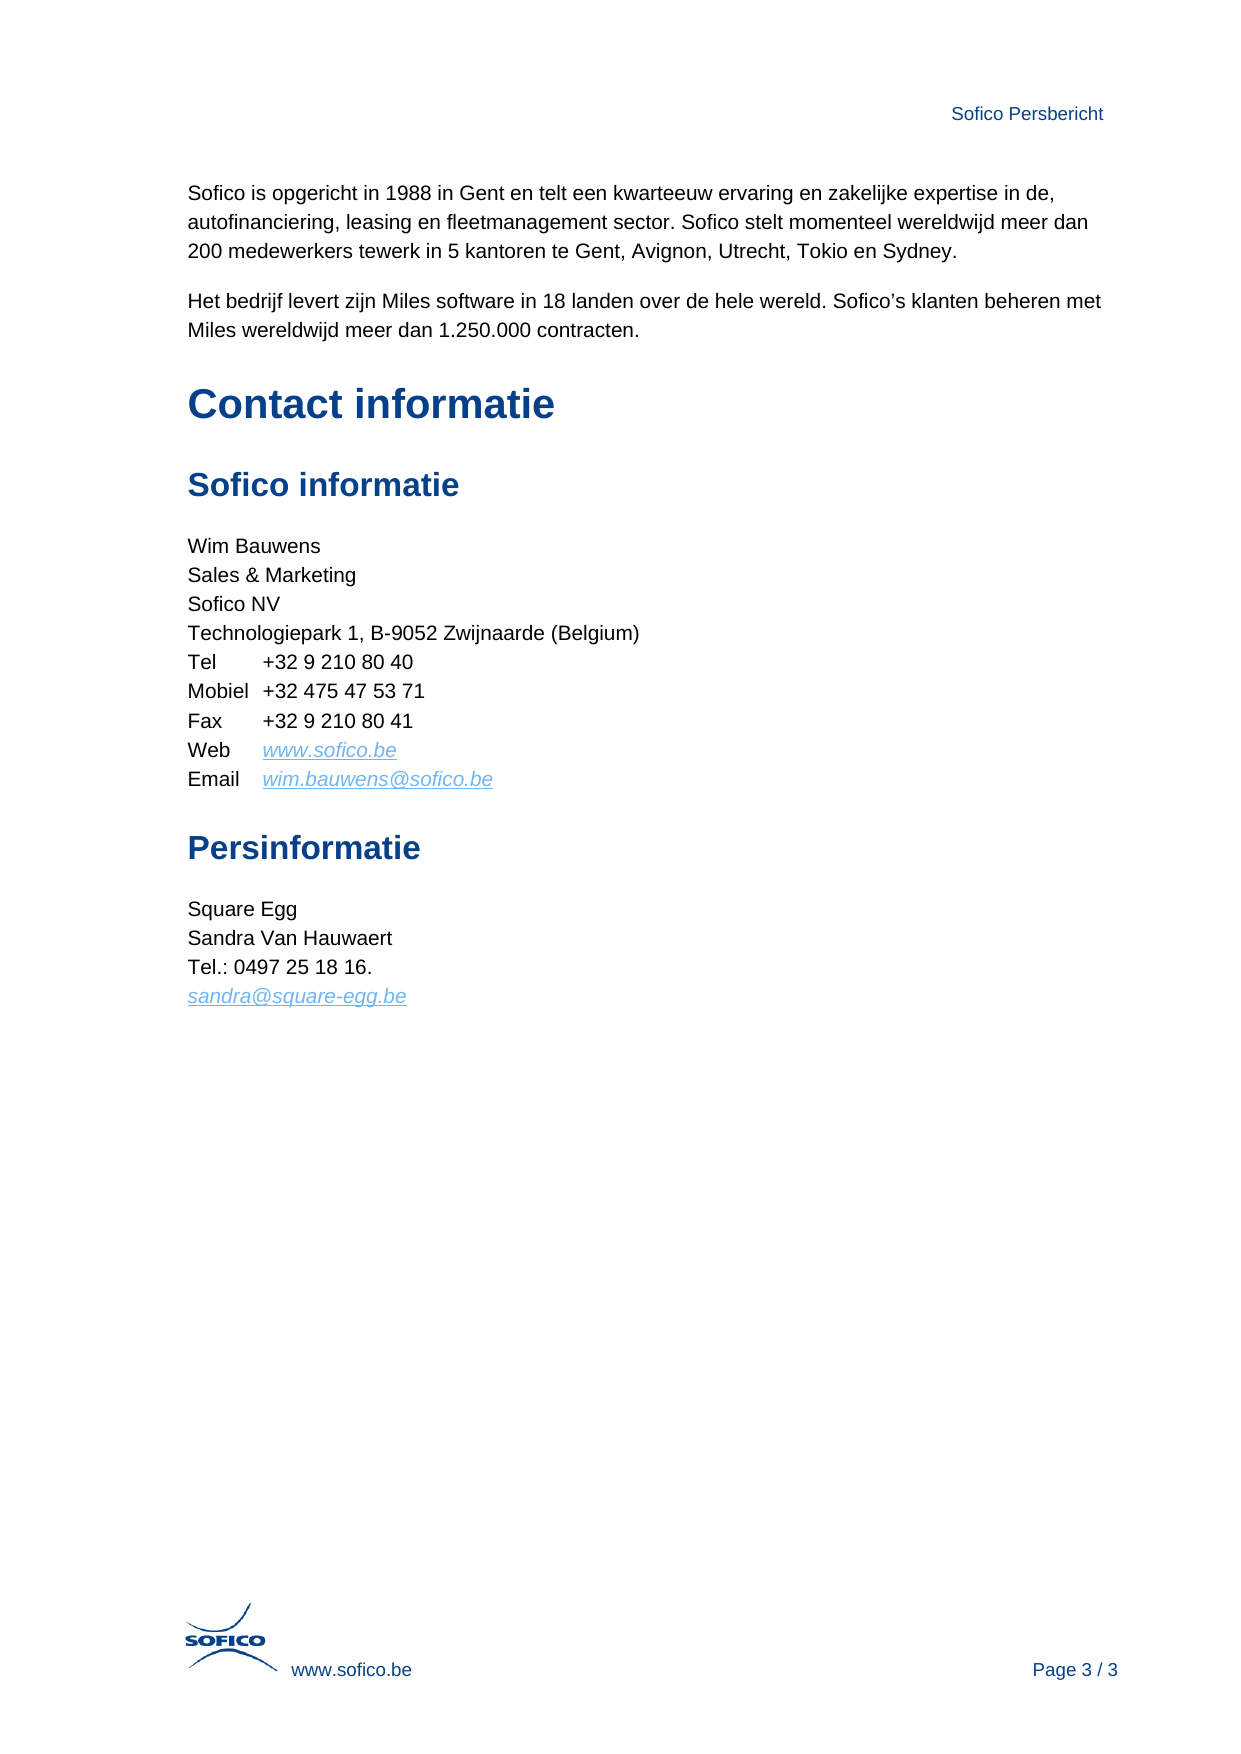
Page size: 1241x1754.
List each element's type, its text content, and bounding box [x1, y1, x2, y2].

text Wim Bauwens Sales & Marketing Sofico NV Technologiepark 1, B-9052 Zwijnaarde (Belgium) Tel +32 9 210 80 40 Mobiel +32 475 47 53 71 Fax +32 9 210 80 41 Web www.sofico.be Email wim.bauwens@sofico.be [187, 528, 1122, 791]
subtitle Sofico informatie [187, 465, 1122, 503]
text Sofico is opgericht in 1988 in Gent en telt een kwarteeuw ervaring en zakelijke expertise in de, autofinanciering, leasing en fleetmanagement sector. Sofico stelt momenteel wereldwijd meer dan 200 medewerkers tewerk in 5 kantoren te Gent, Avignon, Utrecht, Tokio en Sydney. [187, 175, 1122, 263]
text Square Egg Sandra Van Hauwaert Tel.: 0497 25 18 16. sandra@square-egg.be [187, 892, 1122, 1008]
picture [182, 1600, 280, 1674]
subtitle Contact informatie [187, 379, 1122, 427]
text Het bedrijf levert zijn Miles software in 18 landen over de hele wereld. Sofico’s klanten beheren met Miles wereldwijd meer dan 1.250.000 contracten. [187, 283, 1122, 342]
subtitle Persinformatie [187, 828, 1122, 867]
